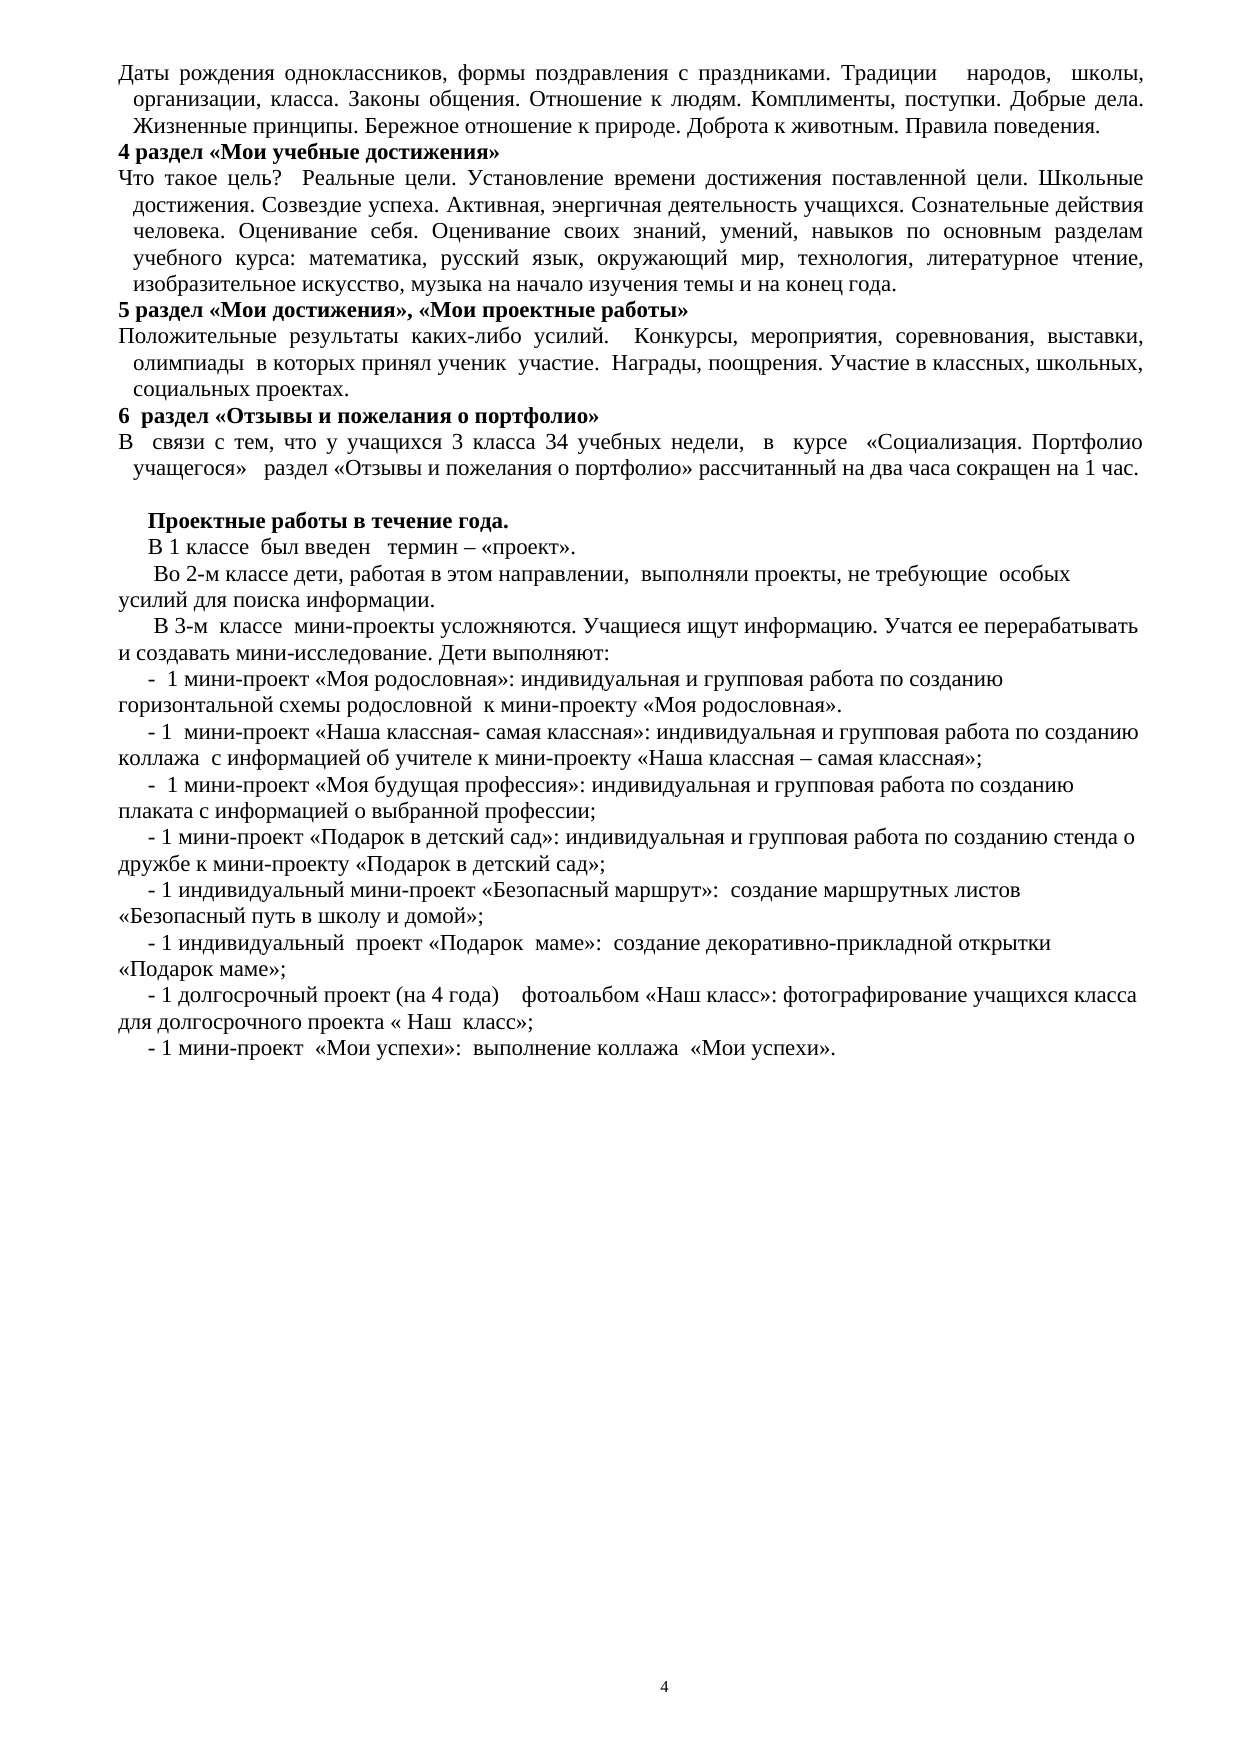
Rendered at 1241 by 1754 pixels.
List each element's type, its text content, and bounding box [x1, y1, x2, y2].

text Даты рождения одноклассников, формы поздравления с праздниками. Традиции народов, школы, организации, класса. Законы общения. Отношение к людям. Комплименты, поступки. Добрые дела. Жизненные принципы. Бережное отношение к природе. Доброта к животным. Правила поведения. [118, 59, 1146, 138]
text Что такое цель? Реальные цели. Установление времени достижения поставленной цели. Школьные достижения. Созвездие успеха. Активная, энергичная деятельность учащихся. Сознательные действия человека. Оценивание себя. Оценивание своих знаний, умений, навыков по основным разделам учебного курса: математика, русский язык, окружающий мир, технология, литературное чтение, изобразительное искусство, музыка на начало изучения темы и на конец года. [118, 164, 1146, 296]
text - 1 индивидуальный проект «Подарок маме»: создание декоративно-прикладной открытки «Подарок маме»; [118, 929, 1146, 981]
text В связи с тем, что у учащихся 3 класса 34 учебных недели, в курсе «Социализация. Портфолио учащегося» раздел «Отзывы и пожелания о портфолио» рассчитанный на два часа сокращен на 1 час. [118, 428, 1146, 481]
text Положительные результаты каких-либо усилий. Конкурсы, мероприятия, соревнования, выставки, олимпиады в которых принял ученик участие. Награды, поощрения. Участие в классных, школьных, социальных проектах. [118, 323, 1146, 402]
text - 1 долгосрочный проект (на 4 года) фотоальбом «Наш класс»: фотографирование учащихся класса для долгосрочного проекта « Наш класс»; [118, 981, 1146, 1034]
text Во 2-м классе дети, работая в этом направлении, выполняли проекты, не требующие особых усилий для поиска информации. [118, 560, 1146, 612]
text В 3-м классе мини-проекты усложняются. Учащиеся ищут информацию. Учатся ее перерабатывать и создавать мини-исследование. Дети выполняют: [118, 612, 1146, 665]
text - 1 мини-проект «Мои успехи»: выполнение коллажа «Мои успехи». [118, 1034, 1146, 1061]
text 5 раздел «Мои достижения», «Мои проектные работы» [118, 296, 1146, 323]
text - 1 мини-проект «Моя будущая профессия»: индивидуальная и групповая работа по созданию плаката с информацией о выбранной профессии; [118, 771, 1146, 823]
text - 1 индивидуальный мини-проект «Безопасный маршрут»: создание маршрутных листов «Безопасный путь в школу и домой»; [118, 876, 1146, 929]
text - 1 мини-проект «Наша классная- самая классная»: индивидуальная и групповая работа по созданию коллажа с информацией об учителе к мини-проекту «Наша классная – самая классная»; [118, 718, 1146, 771]
text - 1 мини-проект «Моя родословная»: индивидуальная и групповая работа по созданию горизонтальной схемы родословной к мини-проекту «Моя родословная». [118, 665, 1146, 718]
text 4 раздел «Мои учебные достижения» [118, 138, 1146, 164]
text - 1 мини-проект «Подарок в детский сад»: индивидуальная и групповая работа по созданию стенда о дружбе к мини-проекту «Подарок в детский сад»; [118, 823, 1146, 876]
text 6 раздел «Отзывы и пожелания о портфолио» [118, 402, 1146, 428]
text В 1 классе был введен термин – «проект». [118, 533, 1146, 560]
text Проектные работы в течение года. [118, 507, 1146, 533]
